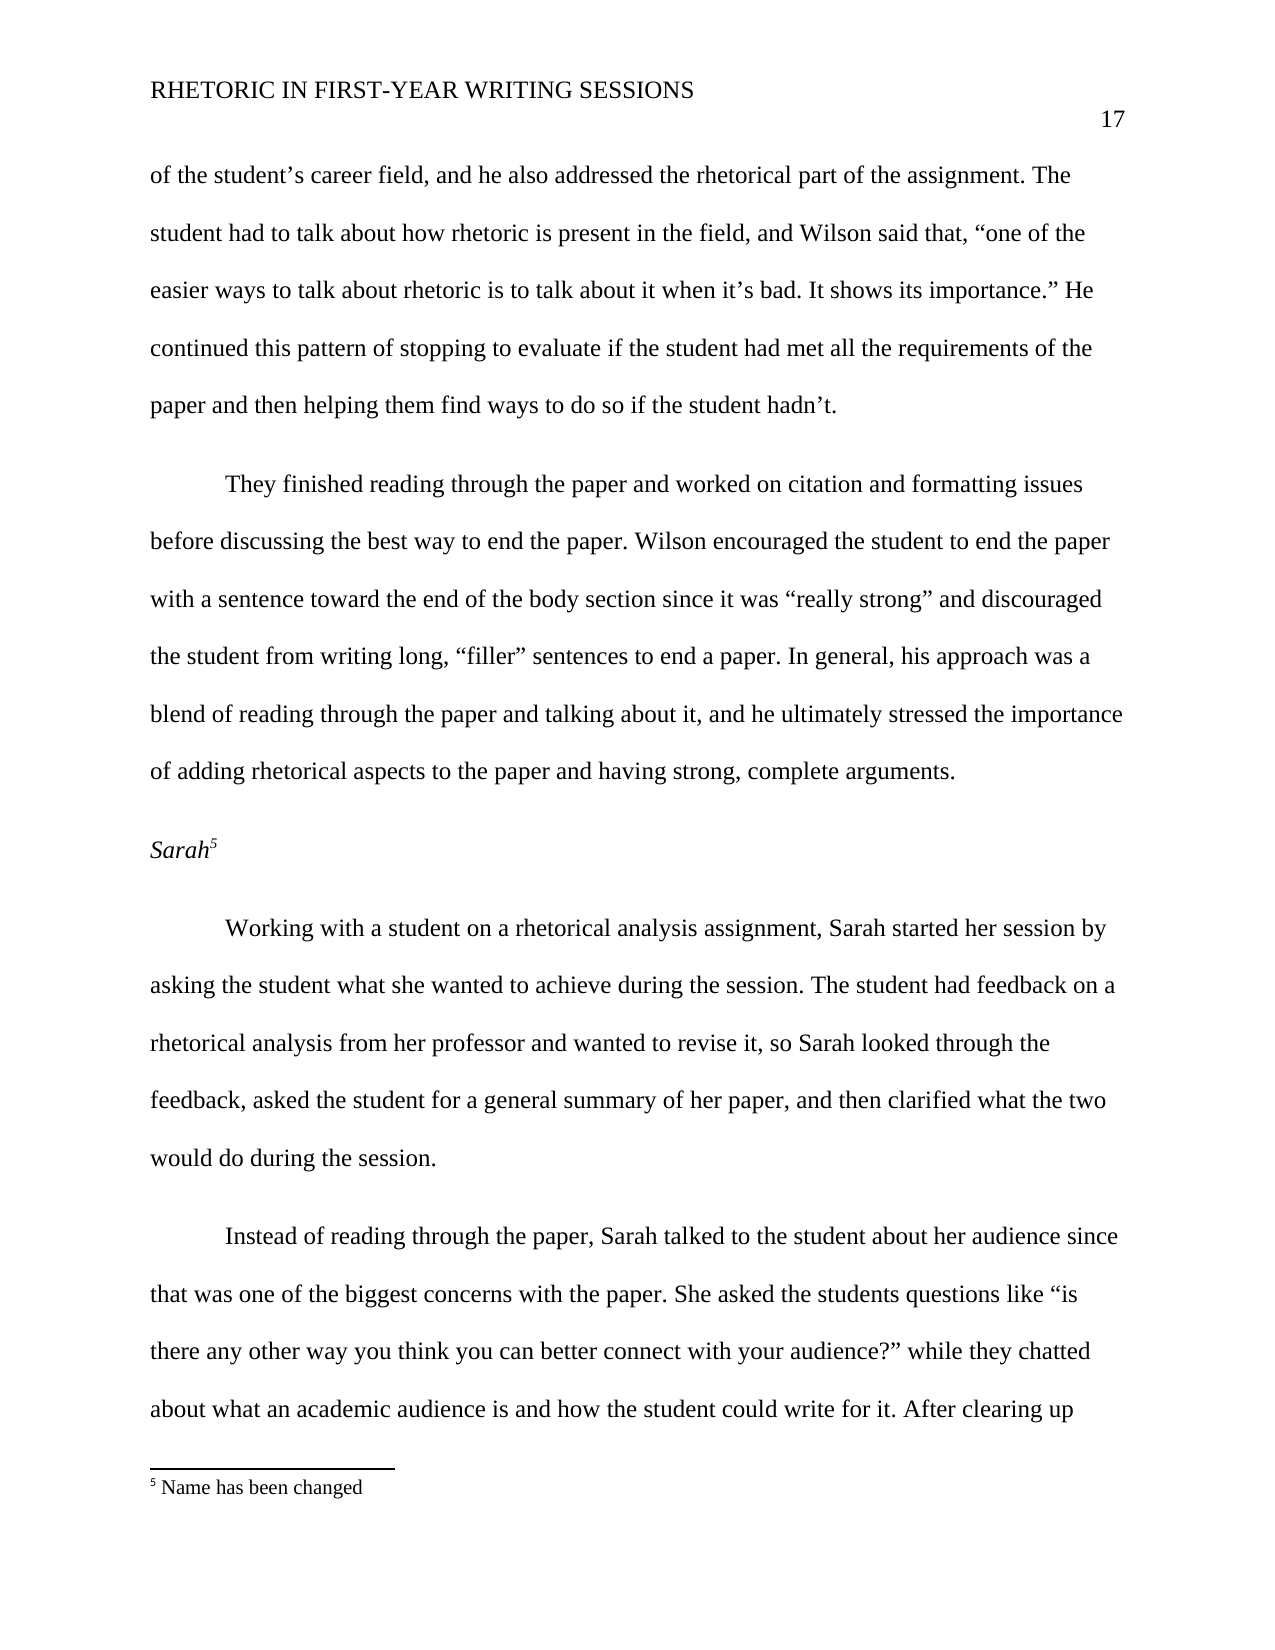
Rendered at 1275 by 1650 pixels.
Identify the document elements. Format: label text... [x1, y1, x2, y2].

text They finished reading through the paper and worked on citation and formatting issues before discussing the best way to end the paper. Wilson encouraged the student to end the paper with a sentence toward the end of the body section since it was “really strong” and discouraged the student from writing long, “filler” sentences to end a paper. In general, his approach was a blend of reading through the paper and talking about it, and he ultimately stressed the importance of adding rhetorical aspects to the paper and having strong, complete arguments. [150, 469, 1125, 785]
text Sarah [150, 835, 1125, 863]
text Working with a student on a rhetorical analysis assignment, Sarah started her session by asking the student what she wanted to achieve during the session. The student had feedback on a rhetorical analysis from her professor and wanted to revise it, so Sarah looked through the feedback, asked the student for a general summary of her paper, and then clarified what the two would do during the session. [150, 913, 1125, 1172]
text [150, 161, 1125, 419]
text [150, 1221, 1125, 1423]
